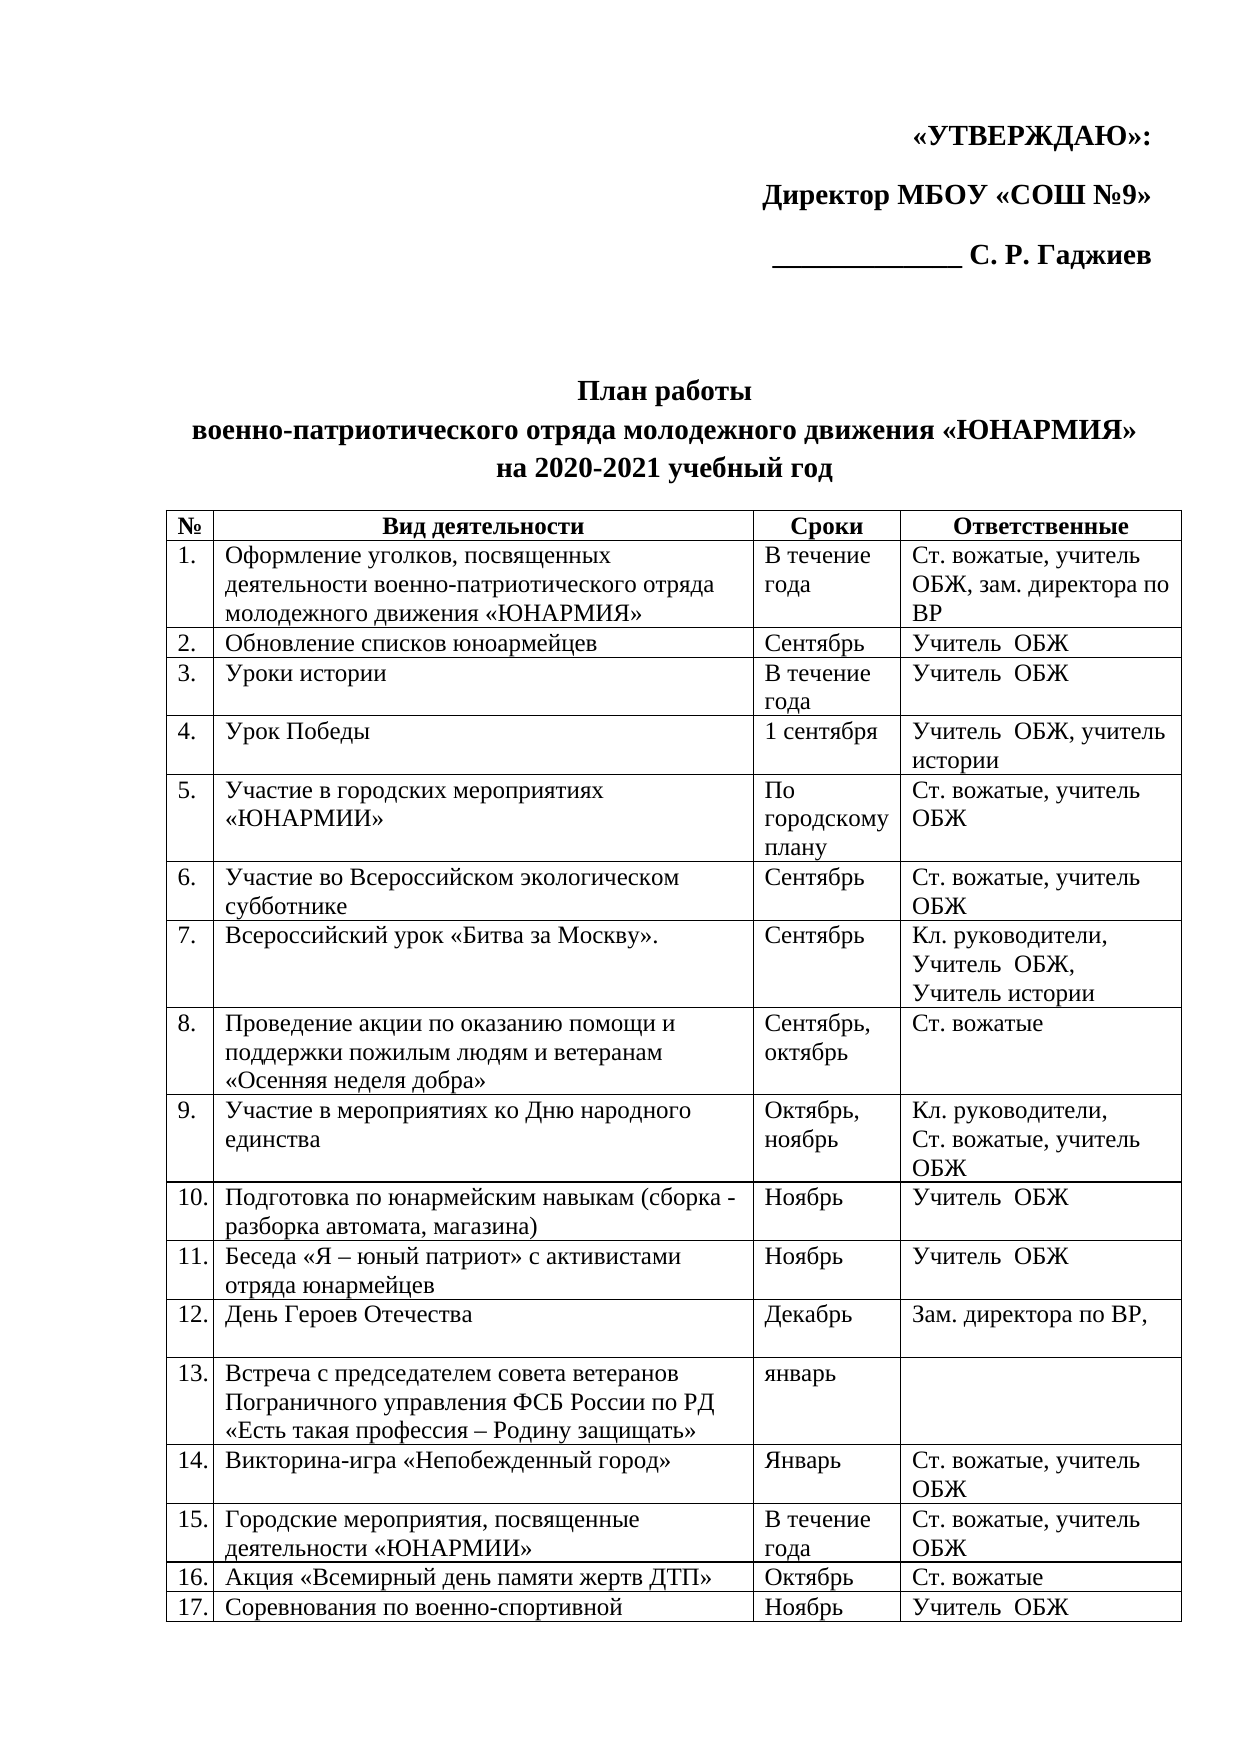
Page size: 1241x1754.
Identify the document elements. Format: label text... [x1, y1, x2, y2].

table_cell Декабрь [754, 1300, 900, 1357]
table_cell [901, 1358, 1181, 1444]
table_cell [167, 1183, 213, 1240]
table_cell [167, 1504, 213, 1561]
table_cell [167, 716, 213, 774]
table_cell В течение года [754, 1504, 900, 1561]
table_cell Сентябрь [754, 628, 900, 657]
table_cell [167, 1095, 213, 1181]
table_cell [214, 1592, 753, 1621]
table_cell Городские мероприятия, посвященные деятельности «ЮНАРМИИ» [214, 1504, 753, 1561]
table_cell 1 сентября [754, 716, 900, 774]
text Директор МБОУ «СОШ №9» [177, 177, 1152, 211]
table_cell В течение года [754, 541, 900, 627]
table_cell Ноябрь [754, 1241, 900, 1298]
table_cell [167, 921, 213, 1007]
table_cell Ст. вожатые, учитель ОБЖ [901, 775, 1181, 861]
table_cell Проведение акции по оказанию помощи и поддержки пожилым людям и ветеранам «Осенняя неделя добра» [214, 1008, 753, 1094]
table_cell Кл. руководители, Ст. вожатые, учитель ОБЖ [901, 1095, 1181, 1181]
table_cell Учитель ОБЖ [901, 1183, 1181, 1240]
table_cell Ст. вожатые [901, 1008, 1181, 1094]
table_cell Ст. вожатые, учитель ОБЖ [901, 1504, 1181, 1561]
table_cell Подготовка по юнармейским навыкам (сборка - разборка автомата, магазина) [214, 1183, 753, 1240]
table_cell Участие в мероприятиях ко Дню народного единства [214, 1095, 753, 1181]
table_cell [167, 862, 213, 919]
table_cell Учитель ОБЖ [901, 1592, 1181, 1621]
text _____________ С. Р. Гаджиев [177, 237, 1152, 270]
table_cell [167, 1008, 213, 1094]
table_cell [167, 1563, 213, 1591]
table_cell [167, 1445, 213, 1503]
table_cell [167, 1592, 213, 1621]
table_cell Участие во Всероссийском экологическом субботнике [214, 862, 753, 919]
table_cell Кл. руководители, Учитель ОБЖ, Учитель истории [901, 921, 1181, 1007]
table_cell Ст. вожатые [901, 1563, 1181, 1591]
table_cell Учитель ОБЖ [901, 1241, 1181, 1298]
table_cell Сентябрь [754, 921, 900, 1007]
table_cell Ст. вожатые, учитель ОБЖ [901, 862, 1181, 919]
table_cell Всероссийский урок «Битва за Москву». [214, 921, 753, 1007]
text «УТВЕРЖДАЮ»: [177, 118, 1152, 152]
table_cell Учитель ОБЖ [901, 628, 1181, 657]
table_cell Ноябрь [754, 1183, 900, 1240]
table_cell Зам. директора по ВР, [901, 1300, 1181, 1357]
table_cell [167, 628, 213, 657]
table_cell Учитель ОБЖ [901, 658, 1181, 715]
text на 2020-2021 учебный год [177, 450, 1152, 484]
table_header № [167, 511, 213, 539]
table_cell Беседа «Я – юный патриот» с активистами отряда юнармейцев [214, 1241, 753, 1298]
table_cell Участие в городских мероприятиях «ЮНАРМИИ» [214, 775, 753, 861]
table_cell [167, 1358, 213, 1444]
table_cell Сентябрь [754, 862, 900, 919]
table_cell Учитель ОБЖ, учитель истории [901, 716, 1181, 774]
table_cell [167, 541, 213, 627]
table_cell По городскому плану [754, 775, 900, 861]
table_cell Сентябрь, октябрь [754, 1008, 900, 1094]
table_cell [167, 1300, 213, 1357]
table_cell [167, 1241, 213, 1298]
table_cell Январь [754, 1445, 900, 1503]
table_header Сроки [754, 511, 900, 539]
table_cell Викторина-игра «Непобежденный город» [214, 1445, 753, 1503]
table_cell Октябрь [754, 1563, 900, 1591]
table_cell Ст. вожатые, учитель ОБЖ [901, 1445, 1181, 1503]
text План работы [177, 373, 1152, 407]
table_cell Урок Победы [214, 716, 753, 774]
table_cell Обновление списков юноармейцев [214, 628, 753, 657]
table_cell Оформление уголков, посвященных деятельности военно-патриотического отряда молодежного движения «ЮНАРМИЯ» [214, 541, 753, 627]
table_cell январь [754, 1358, 900, 1444]
table_cell В течение года [754, 658, 900, 715]
text военно-патриотического отряда молодежного движения «ЮНАРМИЯ» [177, 412, 1152, 445]
table_cell Ст. вожатые, учитель ОБЖ, зам. директора по ВР [901, 541, 1181, 627]
table_cell Уроки истории [214, 658, 753, 715]
table_header Ответственные [901, 511, 1181, 539]
table_cell Встреча с председателем совета ветеранов Пограничного управления ФСБ России по РД «Есть такая профессия – Родину защищать» [214, 1358, 753, 1444]
table_cell [167, 775, 213, 861]
table_cell Октябрь, ноябрь [754, 1095, 900, 1181]
table_cell [167, 658, 213, 715]
table_cell Акция «Всемирный день памяти жертв ДТП» [214, 1563, 753, 1591]
table_header Вид деятельности [214, 511, 753, 539]
table_cell Ноябрь [754, 1592, 900, 1621]
table_cell День Героев Отечества [214, 1300, 753, 1357]
